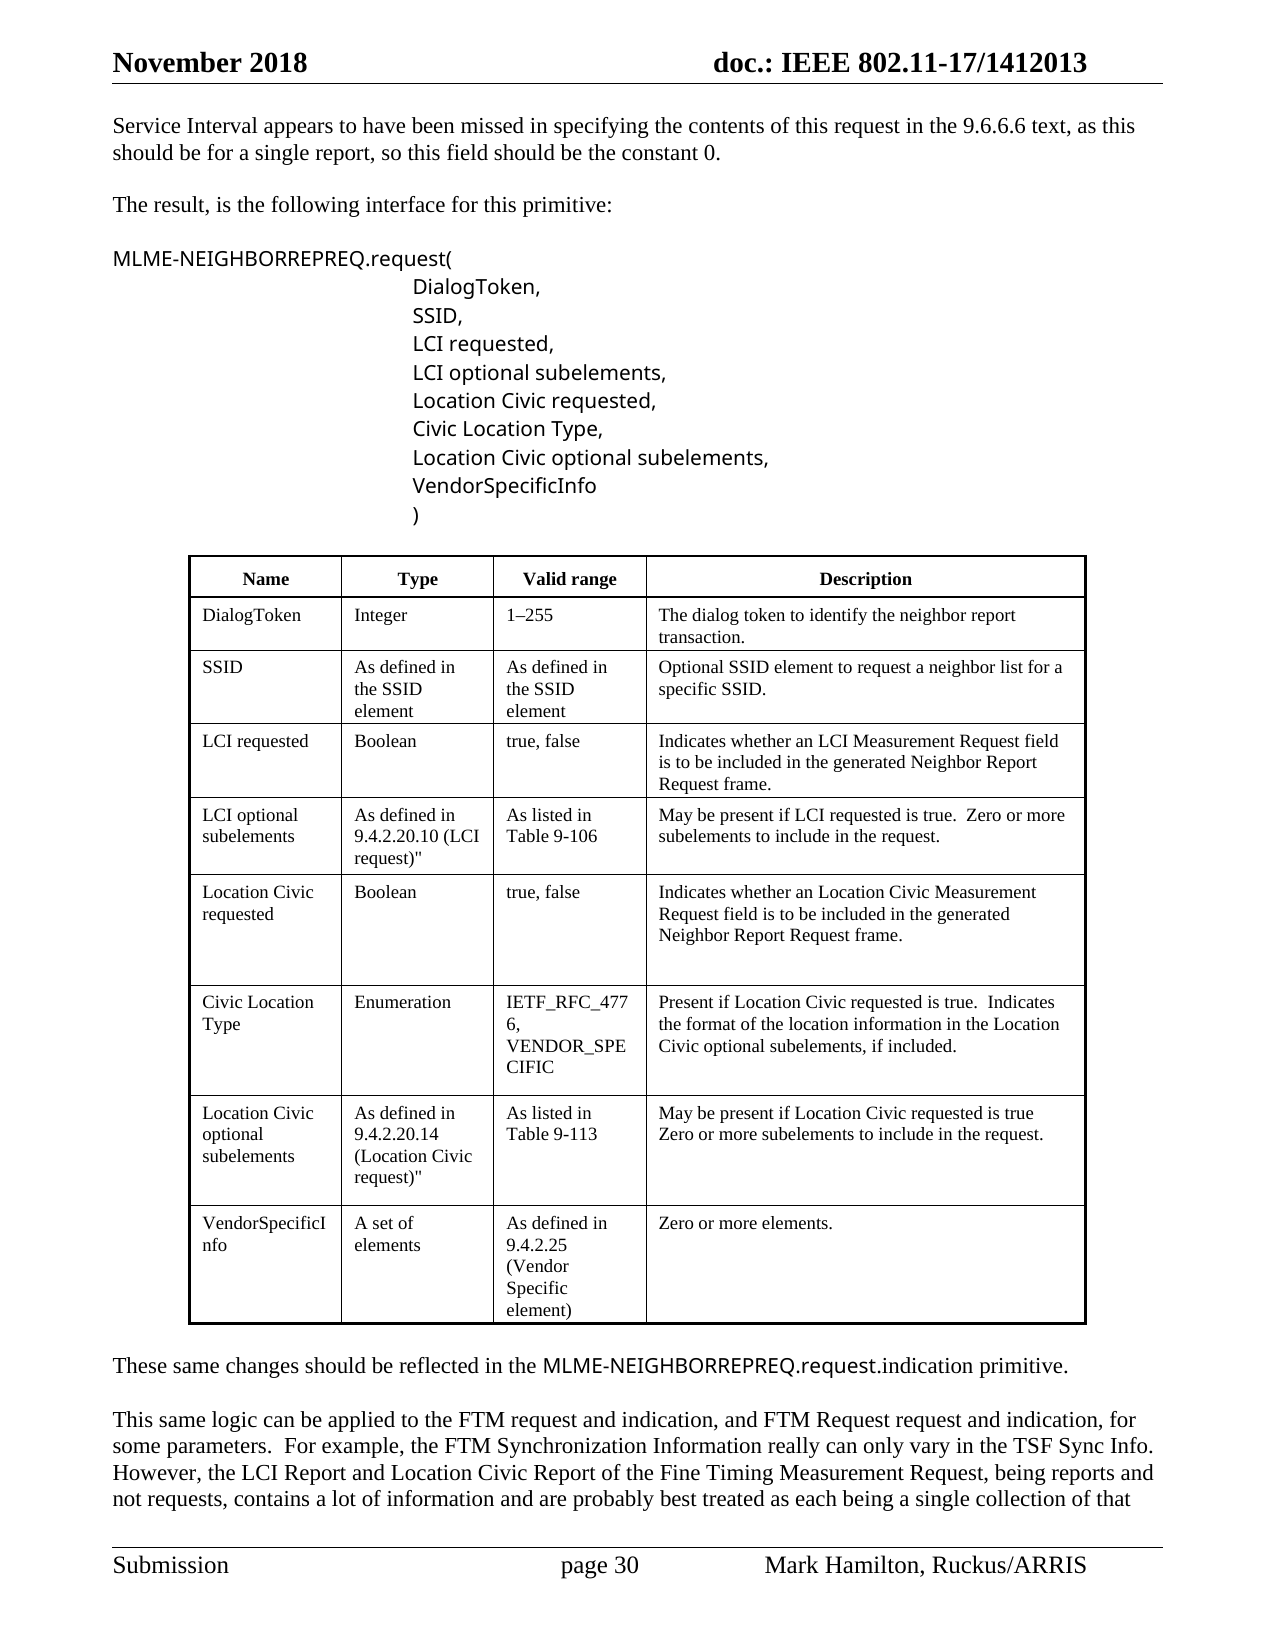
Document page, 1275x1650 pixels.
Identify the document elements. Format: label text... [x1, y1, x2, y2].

table_cell As listed in Table 9-106 [494, 798, 646, 874]
table_header Valid range [494, 557, 646, 596]
table_cell The dialog token to identify the neighbor report transaction. [647, 598, 1084, 649]
table_cell Zero or more elements. [647, 1206, 1084, 1322]
text LCI optional subelements, [412, 358, 1163, 386]
table_cell SSID [191, 651, 341, 723]
text SSID, [412, 301, 1163, 329]
text VendorSpecificInfo [412, 471, 1163, 500]
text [112, 1458, 1163, 1511]
table_cell As listed in Table 9-113 [494, 1096, 646, 1205]
table_cell Civic Location Type [191, 986, 341, 1095]
table_header Type [342, 557, 493, 596]
table_cell Indicates whether an LCI Measurement Request field is to be included in the generated Neighbor Report Request frame. [647, 724, 1084, 797]
text MLME-NEIGHBORREPREQ.request( [112, 244, 1163, 272]
table_cell A set of elements [342, 1206, 493, 1322]
table_cell true, false [494, 724, 646, 797]
table_cell As defined in 9.4.2.20.10 (LCI request)" [342, 798, 493, 874]
table_cell Present if Location Civic requested is true. Indicates the format of the location information in the Location Civic optional subelements, if included. [647, 986, 1084, 1095]
table_cell LCI optional subelements [191, 798, 341, 874]
table_cell As defined in 9.4.2.25 (Vendor Specific element) [494, 1206, 646, 1322]
text These same changes should be reflected in the MLME-NEIGHBORREPREQ.request.indication primitive. [112, 1351, 1163, 1379]
table_cell VendorSpecificInfo [191, 1206, 341, 1322]
table_cell DialogToken [191, 598, 341, 649]
table_cell Indicates whether an Location Civic Measurement Request field is to be included in the generated Neighbor Report Request frame. [647, 875, 1084, 984]
table_cell As defined in the SSID element [494, 651, 646, 723]
text Location Civic optional subelements, [412, 443, 1163, 471]
text Location Civic requested, [412, 386, 1163, 414]
table_cell 1–255 [494, 598, 646, 649]
text ) [412, 500, 1163, 528]
table_cell true, false [494, 875, 646, 984]
table_cell Location Civic optional subelements [191, 1096, 341, 1205]
table_header Name [191, 557, 341, 596]
table_cell Integer [342, 598, 493, 649]
table_cell Boolean [342, 875, 493, 984]
table_cell As defined in the SSID element [342, 651, 493, 723]
table_cell LCI requested [191, 724, 341, 797]
text The result, is the following interface for this primitive: [112, 191, 1163, 218]
text This same logic can be applied to the FTM request and indication, and FTM Request request and indication, for some parameters. For example, the FTM Synchronization Information really can only vary in the TSF Sync Info. [112, 1406, 1163, 1458]
table_cell IETF_RFC_4776, VENDOR_SPECIFIC [494, 986, 646, 1095]
table_cell May be present if LCI requested is true. Zero or more subelements to include in the request. [647, 798, 1084, 874]
table_cell Boolean [342, 724, 493, 797]
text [112, 112, 1163, 165]
table_cell Location Civic requested [191, 875, 341, 984]
text LCI requested, [412, 329, 1163, 358]
table_cell Enumeration [342, 986, 493, 1095]
text Civic Location Type, [412, 414, 1163, 443]
text DialogToken, [412, 272, 1163, 301]
table_cell Optional SSID element to request a neighbor list for a specific SSID. [647, 651, 1084, 723]
table_cell As defined in 9.4.2.20.14 (Location Civic request)" [342, 1096, 493, 1205]
table_cell May be present if Location Civic requested is true Zero or more subelements to include in the request. [647, 1096, 1084, 1205]
table_header Description [647, 557, 1084, 596]
